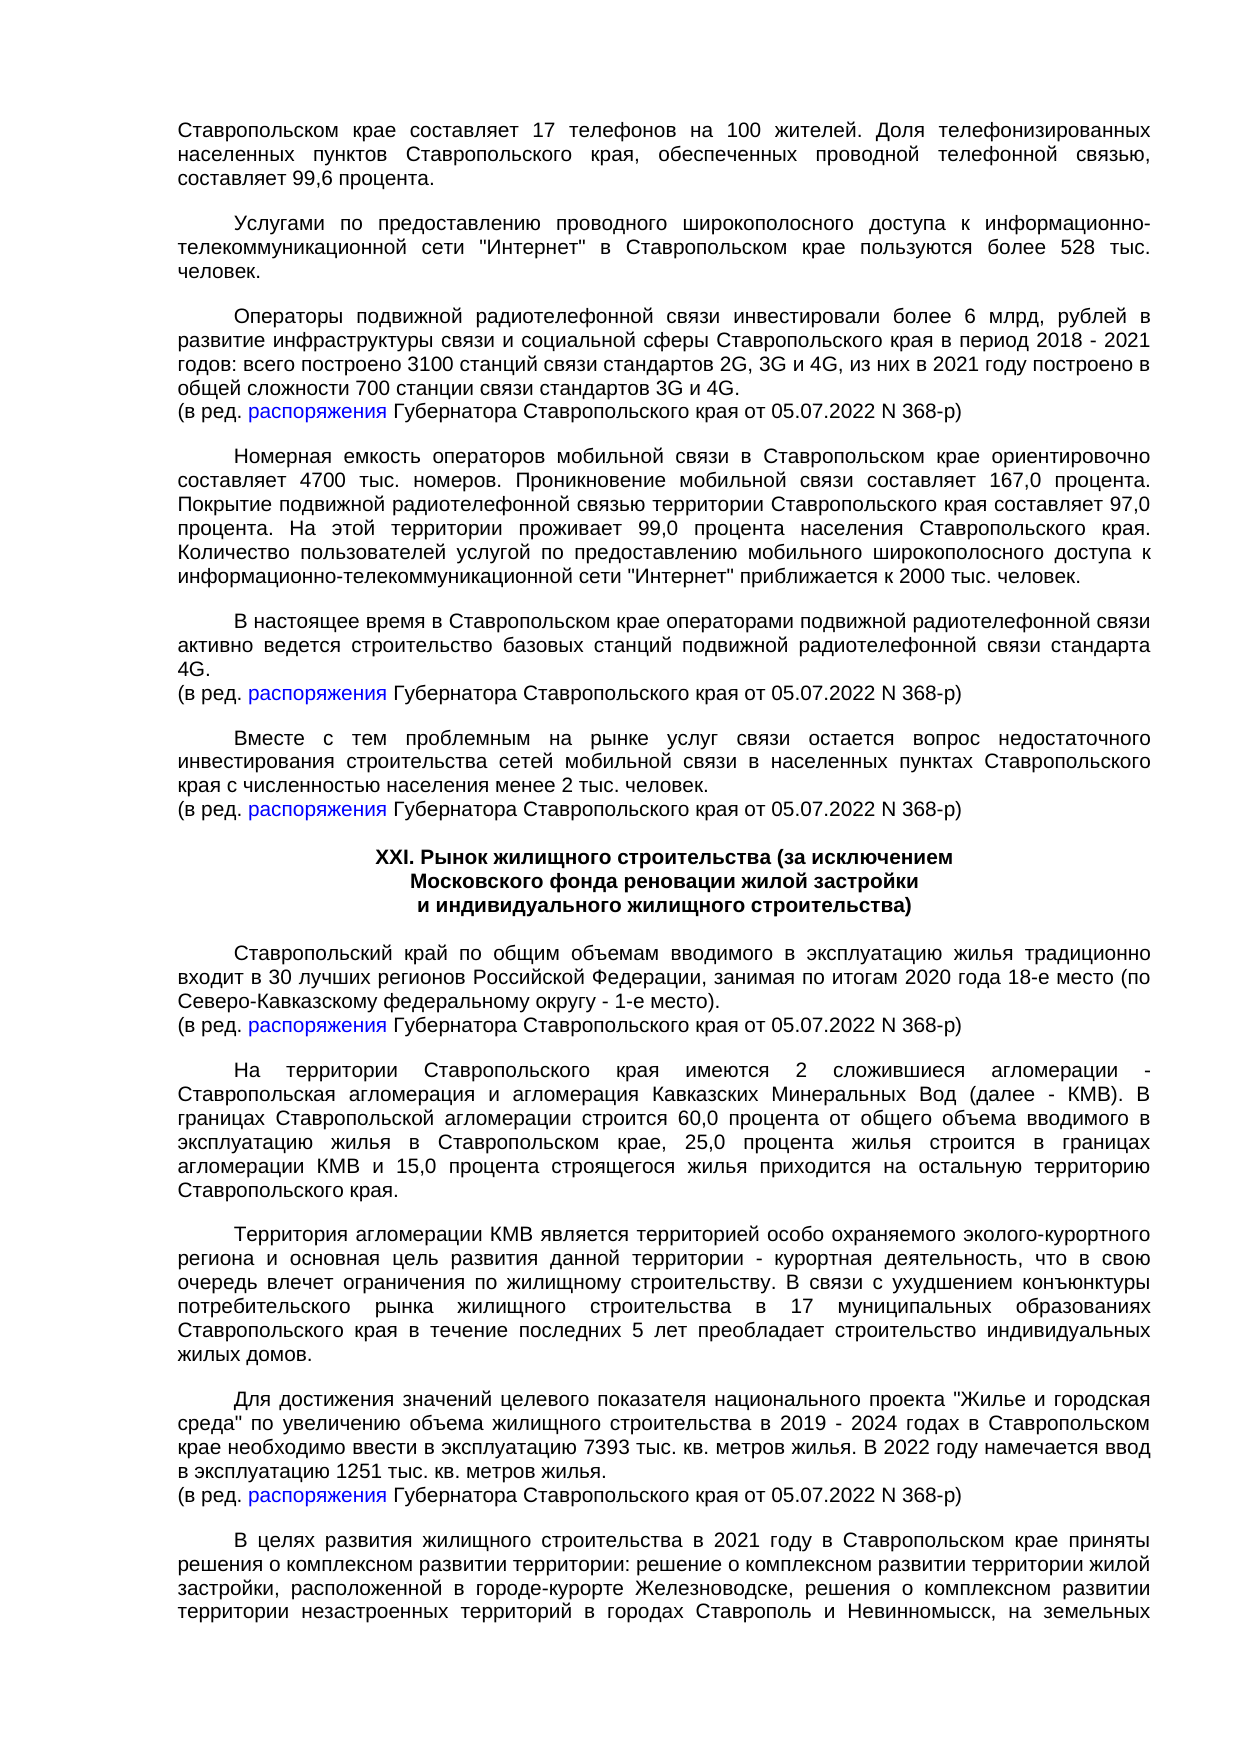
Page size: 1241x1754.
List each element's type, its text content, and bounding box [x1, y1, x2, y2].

text Территория агломерации КМВ является территорией особо охраняемого эколого-курортного региона и основная цель развития данной территории - курортная деятельность, что в свою очередь влечет ограничения по жилищному строительству. В связи с ухудшением конъюнктуры потребительского рынка жилищного строительства в 17 муниципальных образованиях Ставропольского края в течение последних 5 лет преобладает строительство индивидуальных жилых домов. [177, 1222, 1152, 1366]
text Номерная емкость операторов мобильной связи в Ставропольском крае ориентировочно составляет 4700 тыс. номеров. Проникновение мобильной связи составляет 167,0 процента. Покрытие подвижной радиотелефонной связью территории Ставропольского края составляет 97,0 процента. На этой территории проживает 99,0 процента населения Ставропольского края. Количество пользователей услугой по предоставлению мобильного широкополосного доступа к информационно-телекоммуникационной сети "Интернет" приближается к 2000 тыс. человек. [177, 444, 1152, 588]
title Московского фонда реновации жилой застройки [177, 869, 1152, 893]
text (в ред. распоряжения Губернатора Ставропольского края от 05.07.2022 N 368-р) [177, 797, 1152, 821]
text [177, 118, 1152, 190]
text (в ред. распоряжения Губернатора Ставропольского края от 05.07.2022 N 368-р) [177, 1013, 1152, 1037]
text Ставропольский край по общим объемам вводимого в эксплуатацию жилья традиционно входит в 30 лучших регионов Российской Федерации, занимая по итогам 2020 года 18-е место (по Северо-Кавказскому федеральному округу - 1-е место). [177, 941, 1152, 1013]
text Услугами по предоставлению проводного широкополосного доступа к информационно-телекоммуникационной сети "Интернет" в Ставропольском крае пользуются более 528 тыс. человек. [177, 211, 1152, 283]
text (в ред. распоряжения Губернатора Ставропольского края от 05.07.2022 N 368-р) [177, 399, 1152, 423]
text (в ред. распоряжения Губернатора Ставропольского края от 05.07.2022 N 368-р) [177, 1483, 1152, 1507]
text На территории Ставропольского края имеются 2 сложившиеся агломерации - Ставропольская агломерация и агломерация Кавказских Минеральных Вод (далее - КМВ). В границах Ставропольской агломерации строится 60,0 процента от общего объема вводимого в эксплуатацию жилья в Ставропольском крае, 25,0 процента жилья строится в границах агломерации КМВ и 15,0 процента строящегося жилья приходится на остальную территорию Ставропольского края. [177, 1058, 1152, 1201]
text Для достижения значений целевого показателя национального проекта "Жилье и городская среда" по увеличению объема жилищного строительства в 2019 - 2024 годах в Ставропольском крае необходимо ввести в эксплуатацию 7393 тыс. кв. метров жилья. В 2022 году намечается ввод в эксплуатацию 1251 тыс. кв. метров жилья. [177, 1387, 1152, 1483]
text Вместе с тем проблемным на рынке услуг связи остается вопрос недостаточного инвестирования строительства сетей мобильной связи в населенных пунктах Ставропольского края с численностью населения менее 2 тыс. человек. [177, 725, 1152, 797]
text (в ред. распоряжения Губернатора Ставропольского края от 05.07.2022 N 368-р) [177, 681, 1152, 704]
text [177, 1527, 1152, 1623]
text В настоящее время в Ставропольском крае операторами подвижной радиотелефонной связи активно ведется строительство базовых станций подвижной радиотелефонной связи стандарта 4G. [177, 609, 1152, 681]
title и индивидуального жилищного строительства) [177, 893, 1152, 917]
title XXI. Рынок жилищного строительства (за исключением [177, 845, 1152, 869]
text Операторы подвижной радиотелефонной связи инвестировали более 6 млрд, рублей в развитие инфраструктуры связи и социальной сферы Ставропольского края в период 2018 - 2021 годов: всего построено 3100 станций связи стандартов 2G, 3G и 4G, из них в 2021 году построено в общей сложности 700 станции связи стандартов 3G и 4G. [177, 303, 1152, 399]
